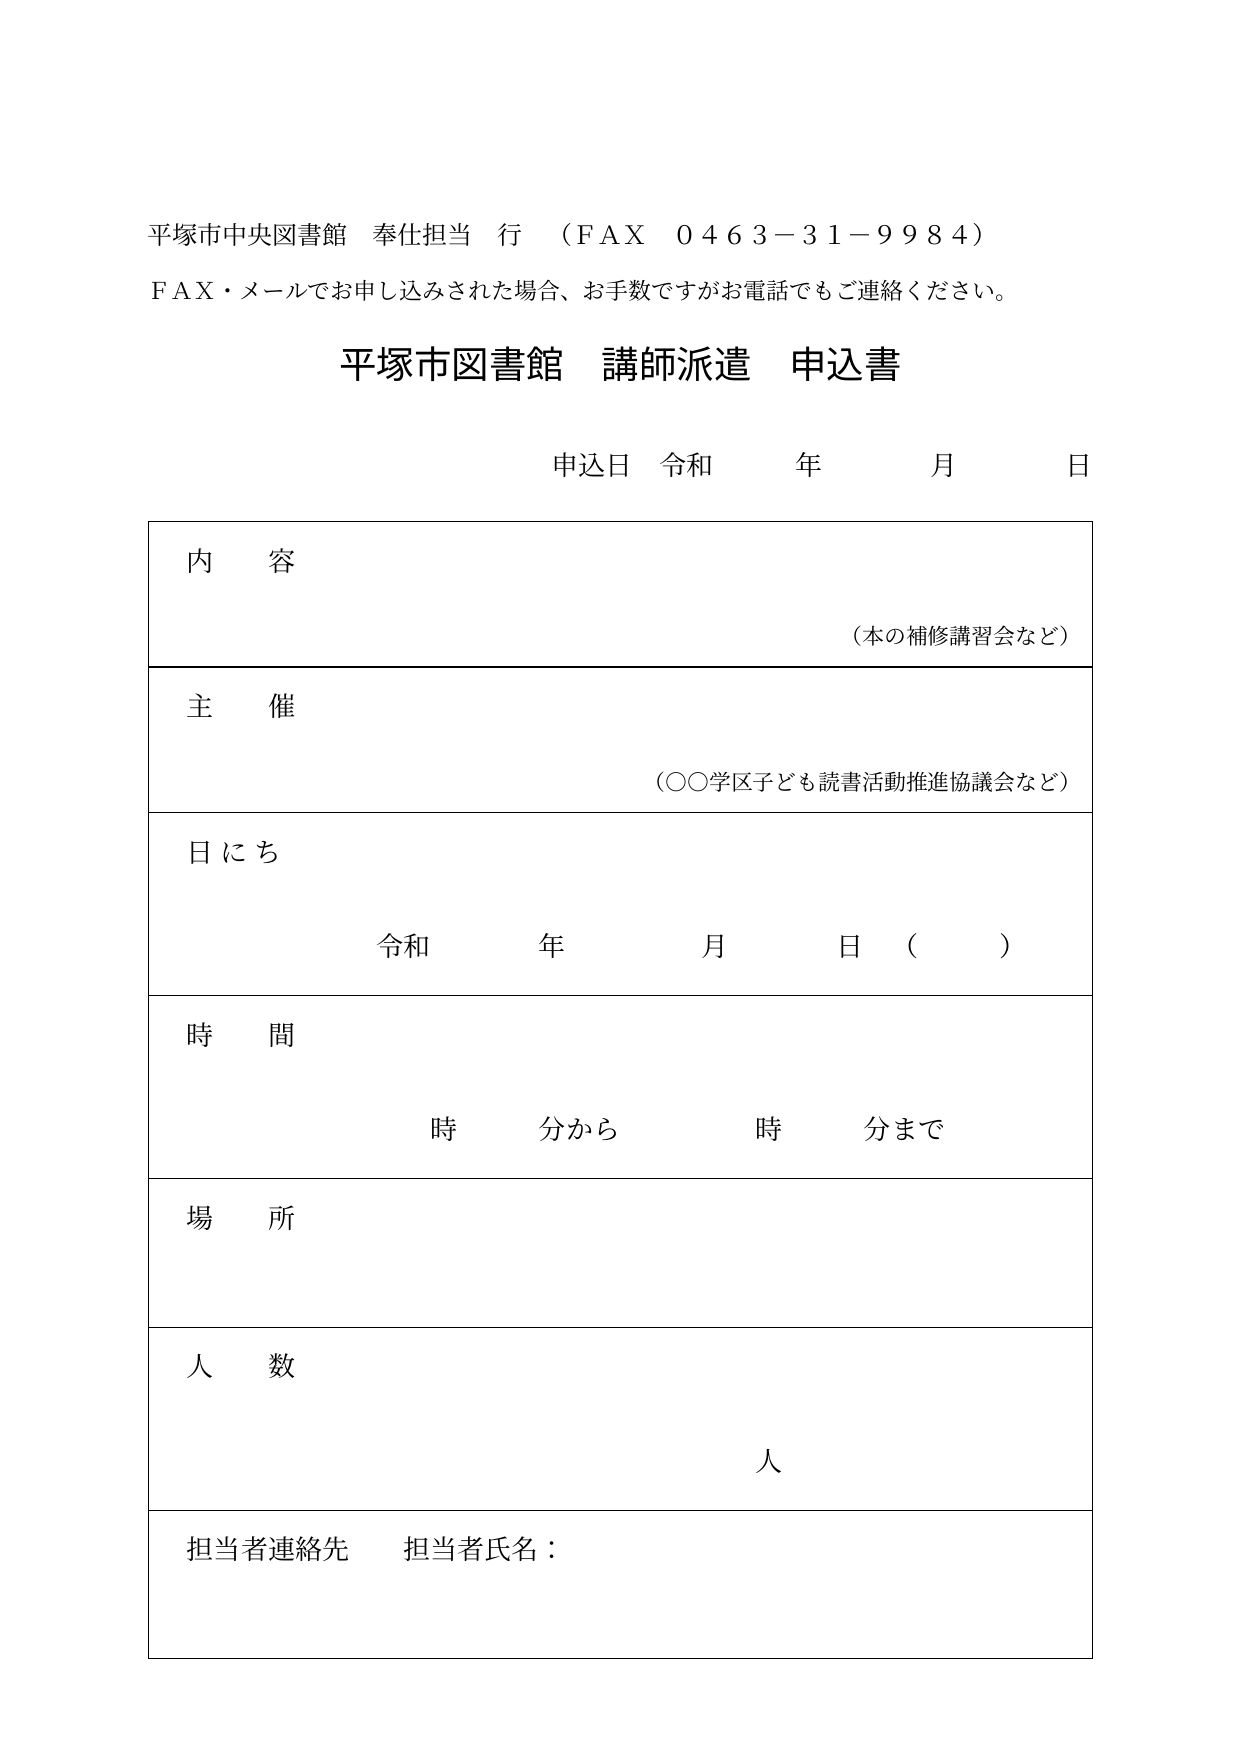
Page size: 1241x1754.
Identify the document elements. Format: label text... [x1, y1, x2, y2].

text 平塚市中央図書館 奉仕担当 行 （ＦＡＸ ０４６３－３１－９９８４） [148, 215, 1092, 252]
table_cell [149, 1511, 1092, 1658]
text 平塚市図書館 講師派遣 申込書 [148, 324, 1092, 399]
table_cell 人 数 人 [149, 1328, 1092, 1509]
text ＦＡＸ・メールでお申し込みされた場合、お手数ですがお電話でもご連絡ください。 [148, 270, 1092, 308]
table_cell 主 催 （○○学区子ども読書活動推進協議会など） [149, 668, 1092, 812]
text 申込日 令和 年 月 日 [148, 426, 1092, 501]
table_cell 日にち 令和 年 月 日 （ ） [149, 813, 1092, 995]
table_header 内 容 （本の補修講習会など） [149, 522, 1092, 666]
table_cell 時 間 時 分から 時 分まで [149, 996, 1092, 1178]
table_cell 場 所 [149, 1179, 1092, 1327]
